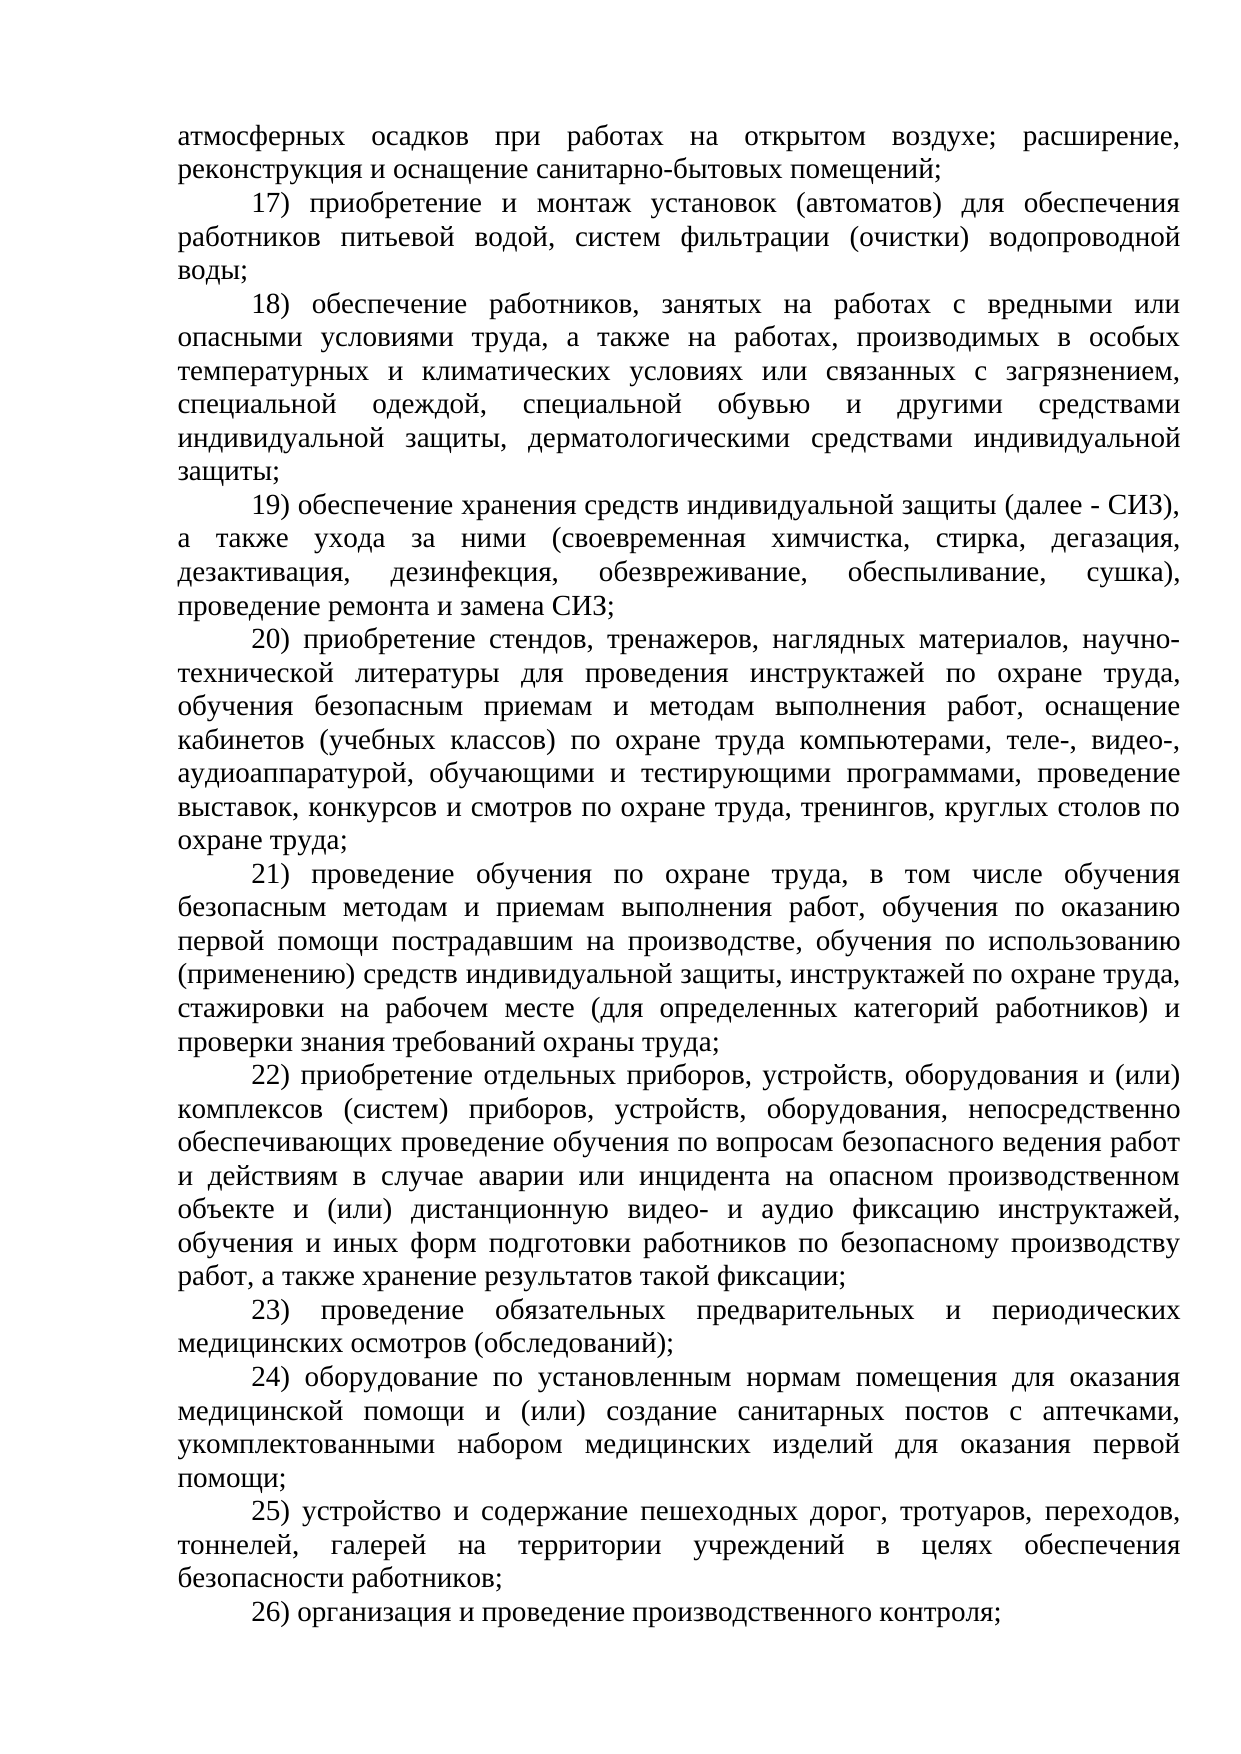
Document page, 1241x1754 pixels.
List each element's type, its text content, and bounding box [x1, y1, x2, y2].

text 18) обеспечение работников, занятых на работах с вредными или опасными условиями труда, а также на работах, производимых в особых температурных и климатических условиях или связанных с загрязнением, специальной одеждой, специальной обувью и другими средствами индивидуальной защиты, дерматологическими средствами индивидуальной защиты; [177, 286, 1181, 487]
text 17) приобретение и монтаж установок (автоматов) для обеспечения работников питьевой водой, систем фильтрации (очистки) водопроводной воды; [177, 185, 1181, 286]
text 21) проведение обучения по охране труда, в том числе обучения безопасным методам и приемам выполнения работ, обучения по оказанию первой помощи пострадавшим на производстве, обучения по использованию (применению) средств индивидуальной защиты, инструктажей по охране труда, стажировки на рабочем месте (для определенных категорий работников) и проверки знания требований охраны труда; [177, 856, 1181, 1057]
text 23) проведение обязательных предварительных и периодических медицинских осмотров (обследований); [177, 1292, 1181, 1359]
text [177, 118, 1181, 185]
text 24) оборудование по установленным нормам помещения для оказания медицинской помощи и (или) создание санитарных постов с аптечками, укомплектованными набором медицинских изделий для оказания первой помощи; [177, 1359, 1181, 1493]
text 20) приобретение стендов, тренажеров, наглядных материалов, научно-технической литературы для проведения инструктажей по охране труда, обучения безопасным приемам и методам выполнения работ, оснащение кабинетов (учебных классов) по охране труда компьютерами, теле-, видео-, аудиоаппаратурой, обучающими и тестирующими программами, проведение выставок, конкурсов и смотров по охране труда, тренингов, круглых столов по охране труда; [177, 621, 1181, 856]
text 19) обеспечение хранения средств индивидуальной защиты (далее - СИЗ), а также ухода за ними (своевременная химчистка, стирка, дегазация, дезактивация, дезинфекция, обезвреживание, обеспыливание, сушка), проведение ремонта и замена СИЗ; [177, 487, 1181, 621]
text 22) приобретение отдельных приборов, устройств, оборудования и (или) комплексов (систем) приборов, устройств, оборудования, непосредственно обеспечивающих проведение обучения по вопросам безопасного ведения работ и действиям в случае аварии или инцидента на опасном производственном объекте и (или) дистанционную видео- и аудио фиксацию инструктажей, обучения и иных форм подготовки работников по безопасному производству работ, а также хранение результатов такой фиксации; [177, 1057, 1181, 1292]
text 26) организация и проведение производственного контроля; [177, 1594, 1181, 1627]
text 25) устройство и содержание пешеходных дорог, тротуаров, переходов, тоннелей, галерей на территории учреждений в целях обеспечения безопасности работников; [177, 1493, 1181, 1594]
